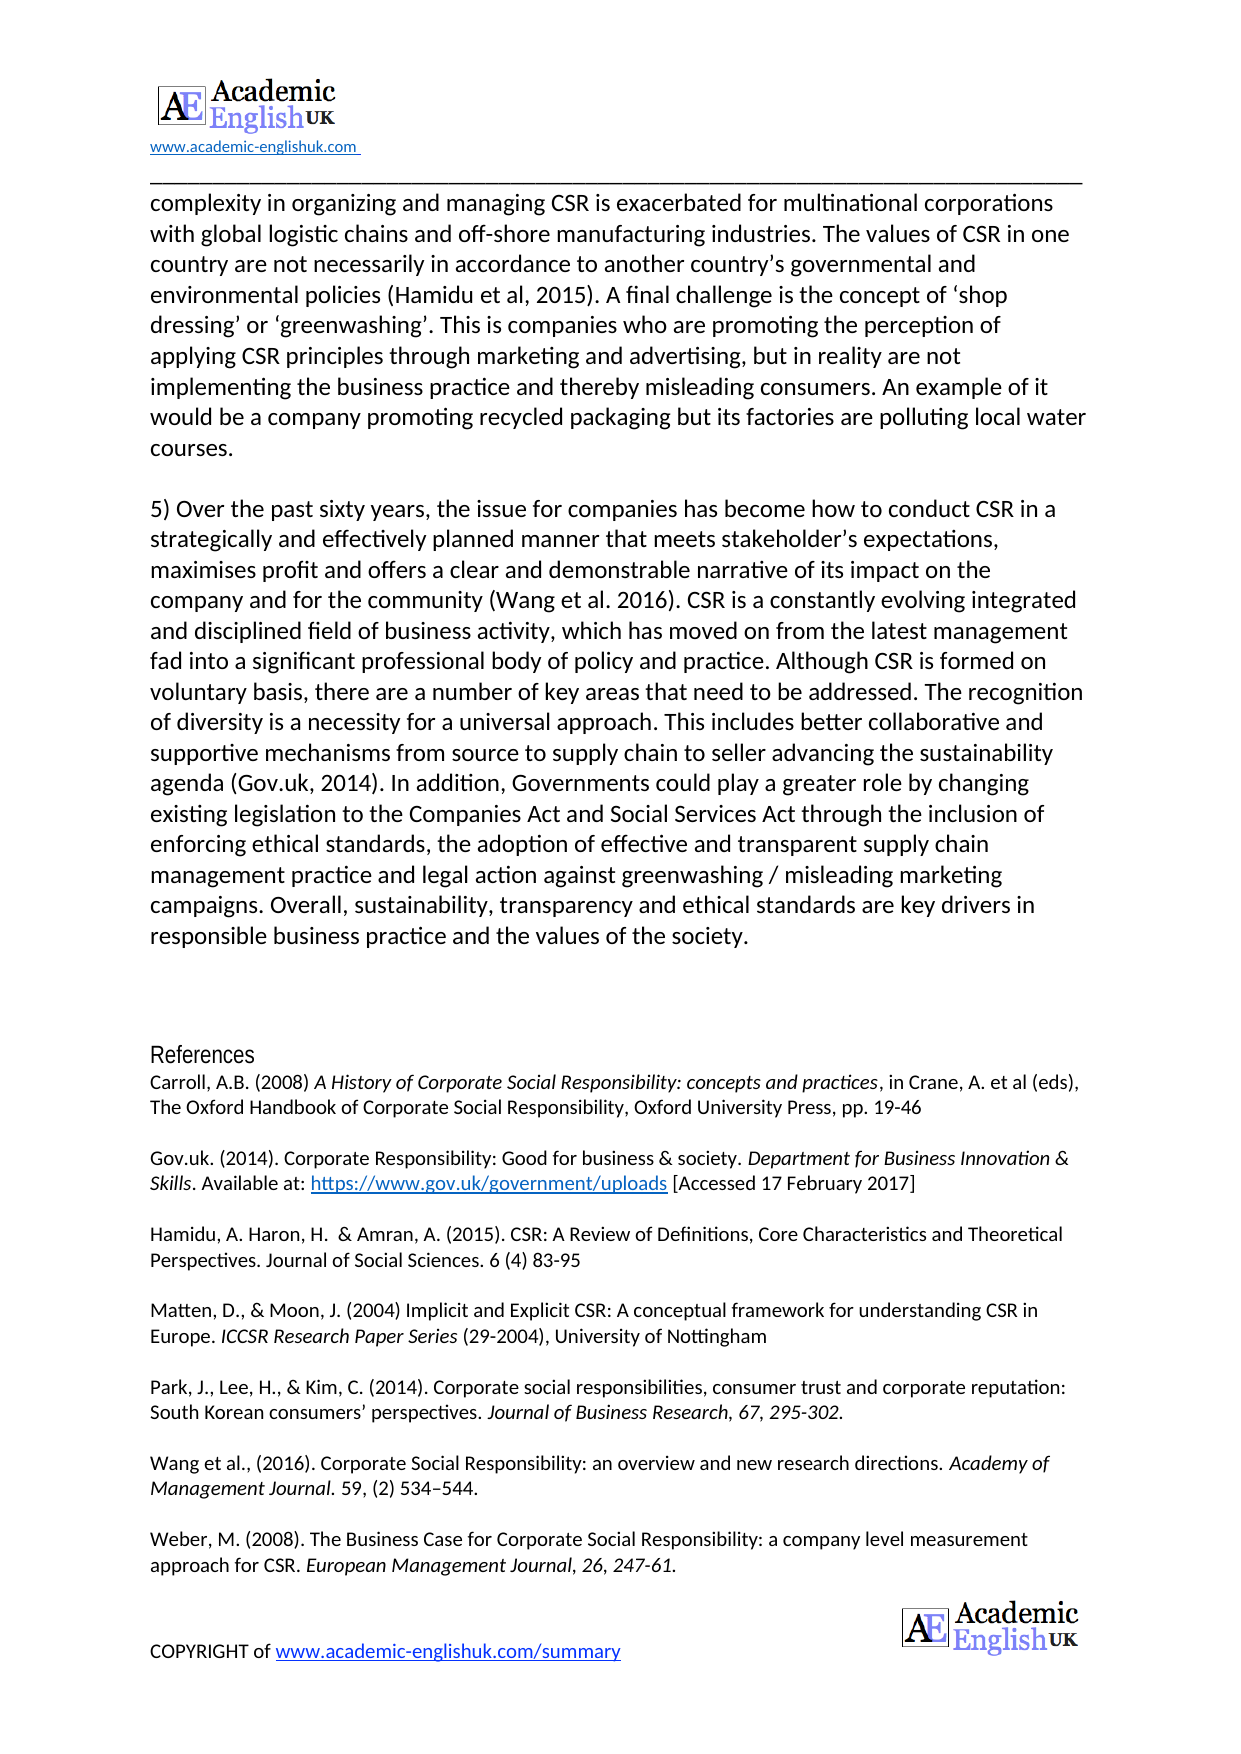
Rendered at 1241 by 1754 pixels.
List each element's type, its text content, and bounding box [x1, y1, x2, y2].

text Weber, M. (2008). The Business Case for Corporate Social Responsibility: a company level measurement approach for CSR. European Management Journal, 26, 247-61. [150, 1526, 1090, 1577]
text References [150, 1040, 1090, 1069]
text Matten, D., & Moon, J. (2004) Implicit and Explicit CSR: A conceptual framework for understanding CSR in Europe. ICCSR Research Paper Series (29-2004), University of Nottingham [150, 1298, 1090, 1348]
text 5) Over the past sixty years, the issue for companies has become how to conduct CSR in a strategically and effectively planned manner that meets stakeholder’s expectations, maximises profit and offers a clear and demonstrable narrative of its impact on the company and for the community (Wang et al. 2016). CSR is a constantly evolving integrated and disciplined field of business activity, which has moved on from the latest management fad into a significant professional body of policy and practice. Although CSR is formed on voluntary basis, there are a number of key areas that need to be addressed. The recognition of diversity is a necessity for a universal approach. This includes better collaborative and supportive mechanisms from source to supply chain to seller advancing the sustainability agenda (Gov.uk, 2014). In addition, Governments could play a greater role by changing existing legislation to the Companies Act and Social Services Act through the inclusion of enforcing ethical standards, the adoption of effective and transparent supply chain management practice and legal action against greenwashing / misleading marketing campaigns. Overall, sustainability, transparency and ethical standards are key drivers in responsible business practice and the values of the society. [150, 493, 1090, 951]
picture [898, 1597, 1082, 1659]
text Hamidu, A. Haron, H. & Amran, A. (2015). CSR: A Review of Definitions, Core Characteristics and Theoretical Perspectives. Journal of Social Sciences. 6 (4) 83-95 [150, 1221, 1090, 1272]
text Carroll, A.B. (2008) A History of Corporate Social Responsibility: concepts and practices, in Crane, A. et al (eds), The Oxford Handbook of Corporate Social Responsibility, Oxford University Press, pp. 19-46 [150, 1069, 1090, 1120]
picture [154, 75, 338, 137]
text Wang et al., (2016). Corporate Social Responsibility: an overview and new research directions. Academy of Management Journal. 59, (2) 534–544. [150, 1450, 1090, 1501]
text Park, J., Lee, H., & Kim, C. (2014). Corporate social responsibilities, consumer trust and corporate reputation: South Korean consumers’ perspectives. Journal of Business Research, 67, 295-302. [150, 1374, 1090, 1425]
text Gov.uk. (2014). Corporate Responsibility: Good for business & society. Department for Business Innovation & Skills. Available at: https://www.gov.uk/government/uploads [Accessed 17 February 2017] [150, 1145, 1090, 1196]
